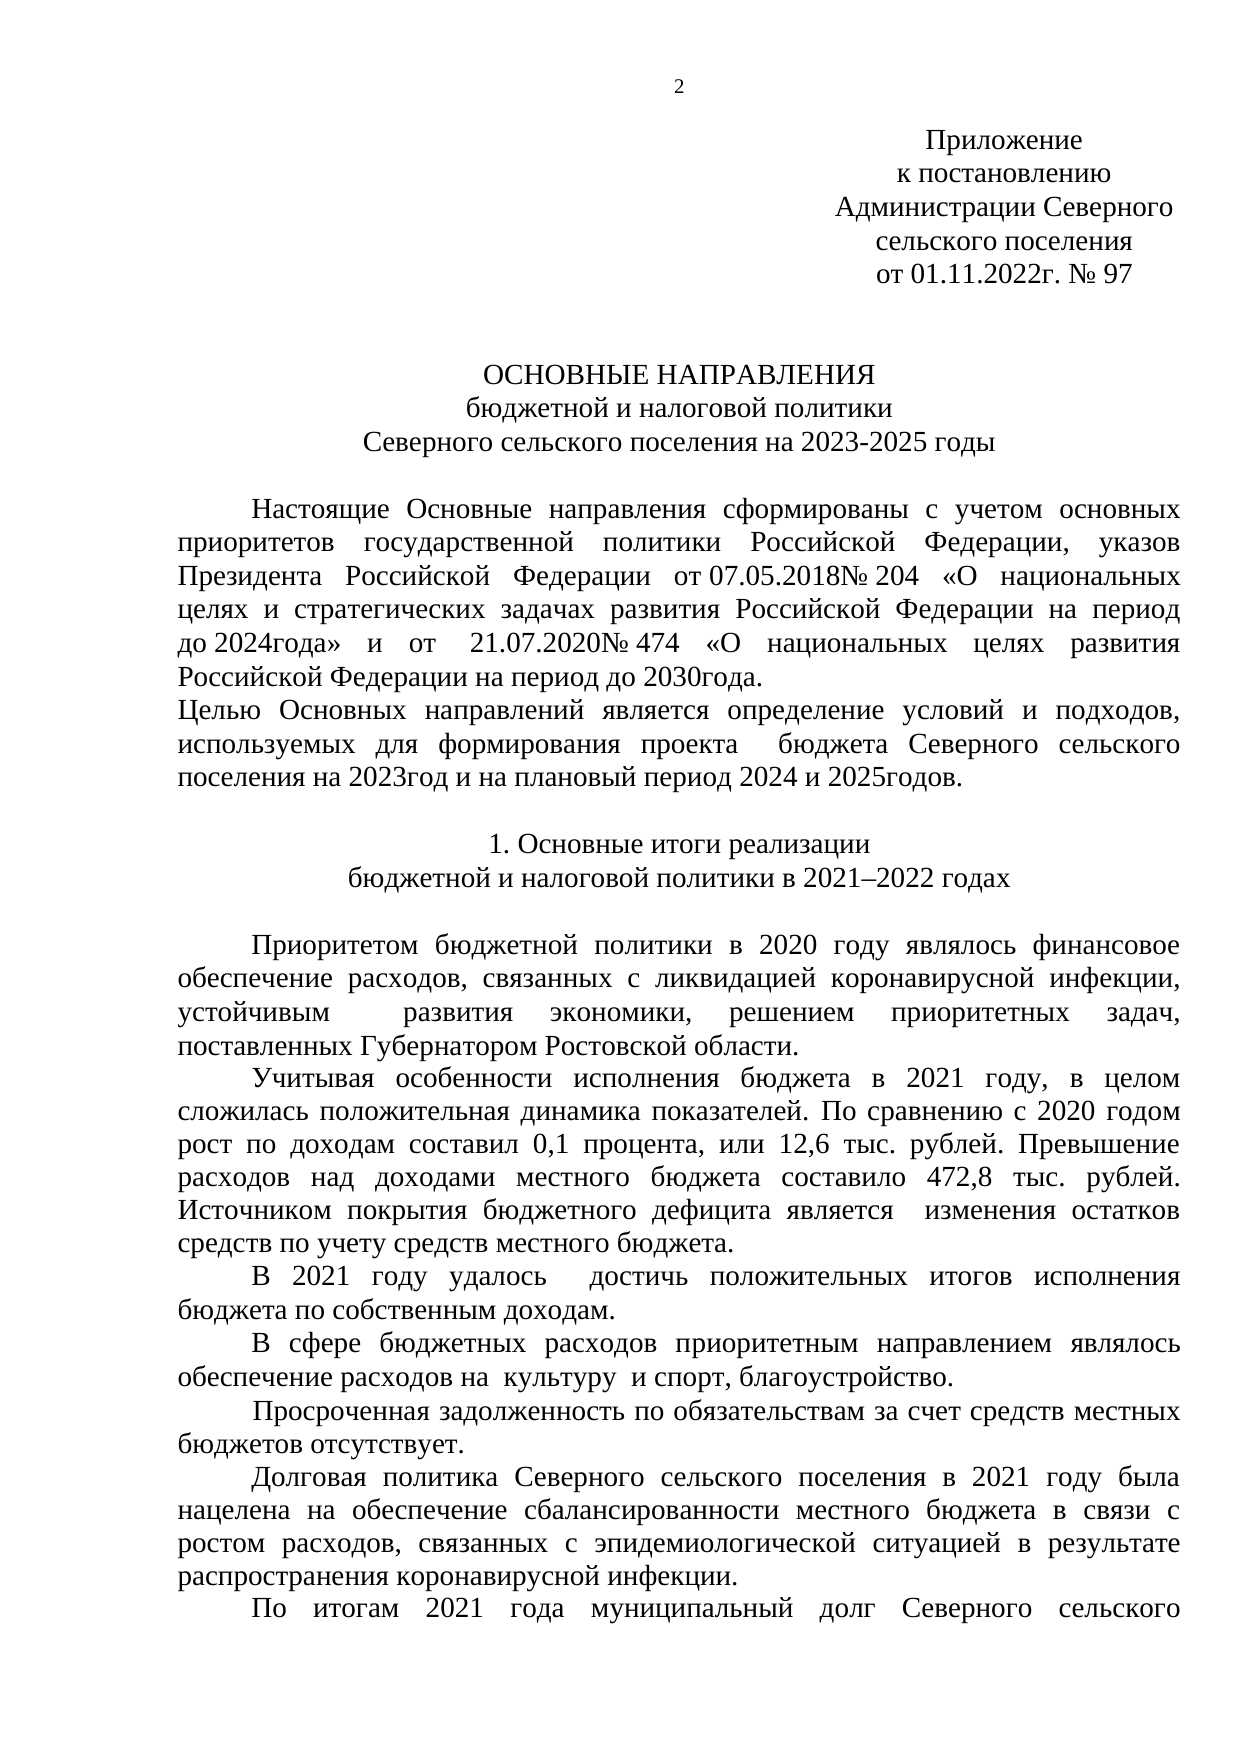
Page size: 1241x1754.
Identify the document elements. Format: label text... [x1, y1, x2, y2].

text Целью Основных направлений является определение условий и подходов, используемых для формирования проекта бюджета Северного сельского поселения на 2023год и на плановый период 2024 и 2025годов. [177, 692, 1181, 793]
text Северного сельского поселения на 2023-2025 годы [177, 424, 1181, 457]
text бюджетной и налоговой политики [177, 390, 1181, 424]
text бюджетной и налоговой политики в 2021–2022 годах [177, 860, 1181, 893]
text Учитывая особенности исполнения бюджета в 2021 году, в целом сложилась положительная динамика показателей. По сравнению с 2020 годом рост по доходам составил 0,1 процента, или 12,6 тыс. рублей. Превышение расходов над доходами местного бюджета составило 472,8 тыс. рублей. Источником покрытия бюджетного дефицита является изменения остатков средств по учету средств местного бюджета. [177, 1061, 1181, 1258]
text от 01.11.2022г. № 97 [827, 256, 1181, 290]
text Приоритетом бюджетной политики в 2020 году являлось финансовое обеспечение расходов, связанных с ликвидацией коронавирусной инфекции, устойчивым развития экономики, решением приоритетных задач, поставленных Губернатором Ростовской области. [177, 927, 1181, 1061]
text к постановлению Администрации Северного сельского поселения [827, 156, 1181, 256]
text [177, 1591, 1181, 1624]
text Настоящие Основные направления сформированы с учетом основных приоритетов государственной политики Российской Федерации, указов Президента Российской Федерации от 07.05.2018№ 204 «О национальных целях и стратегических задачах развития Российской Федерации на период до 2024года» и от 21.07.2020№ 474 «О национальных целях развития Российской Федерации на период до 2030года. [177, 491, 1181, 692]
text 1. Основные итоги реализации [177, 826, 1181, 860]
text В сфере бюджетных расходов приоритетным направлением являлось обеспечение расходов на культуру и спорт, благоустройство. [177, 1326, 1181, 1393]
text Просроченная задолженность по обязательствам за счет средств местных бюджетов отсутствует. [177, 1393, 1181, 1460]
text В 2021 году удалось достичь положительных итогов исполнения бюджета по собственным доходам. [177, 1258, 1181, 1326]
text Приложение [827, 122, 1181, 156]
text Долговая политика Северного сельского поселения в 2021 году была нацелена на обеспечение сбалансированности местного бюджета в связи с ростом расходов, связанных с эпидемиологической ситуацией в результате распространения коронавирусной инфекции. [177, 1460, 1181, 1591]
text ОСНОВНЫЕ НАПРАВЛЕНИЯ [177, 357, 1181, 390]
